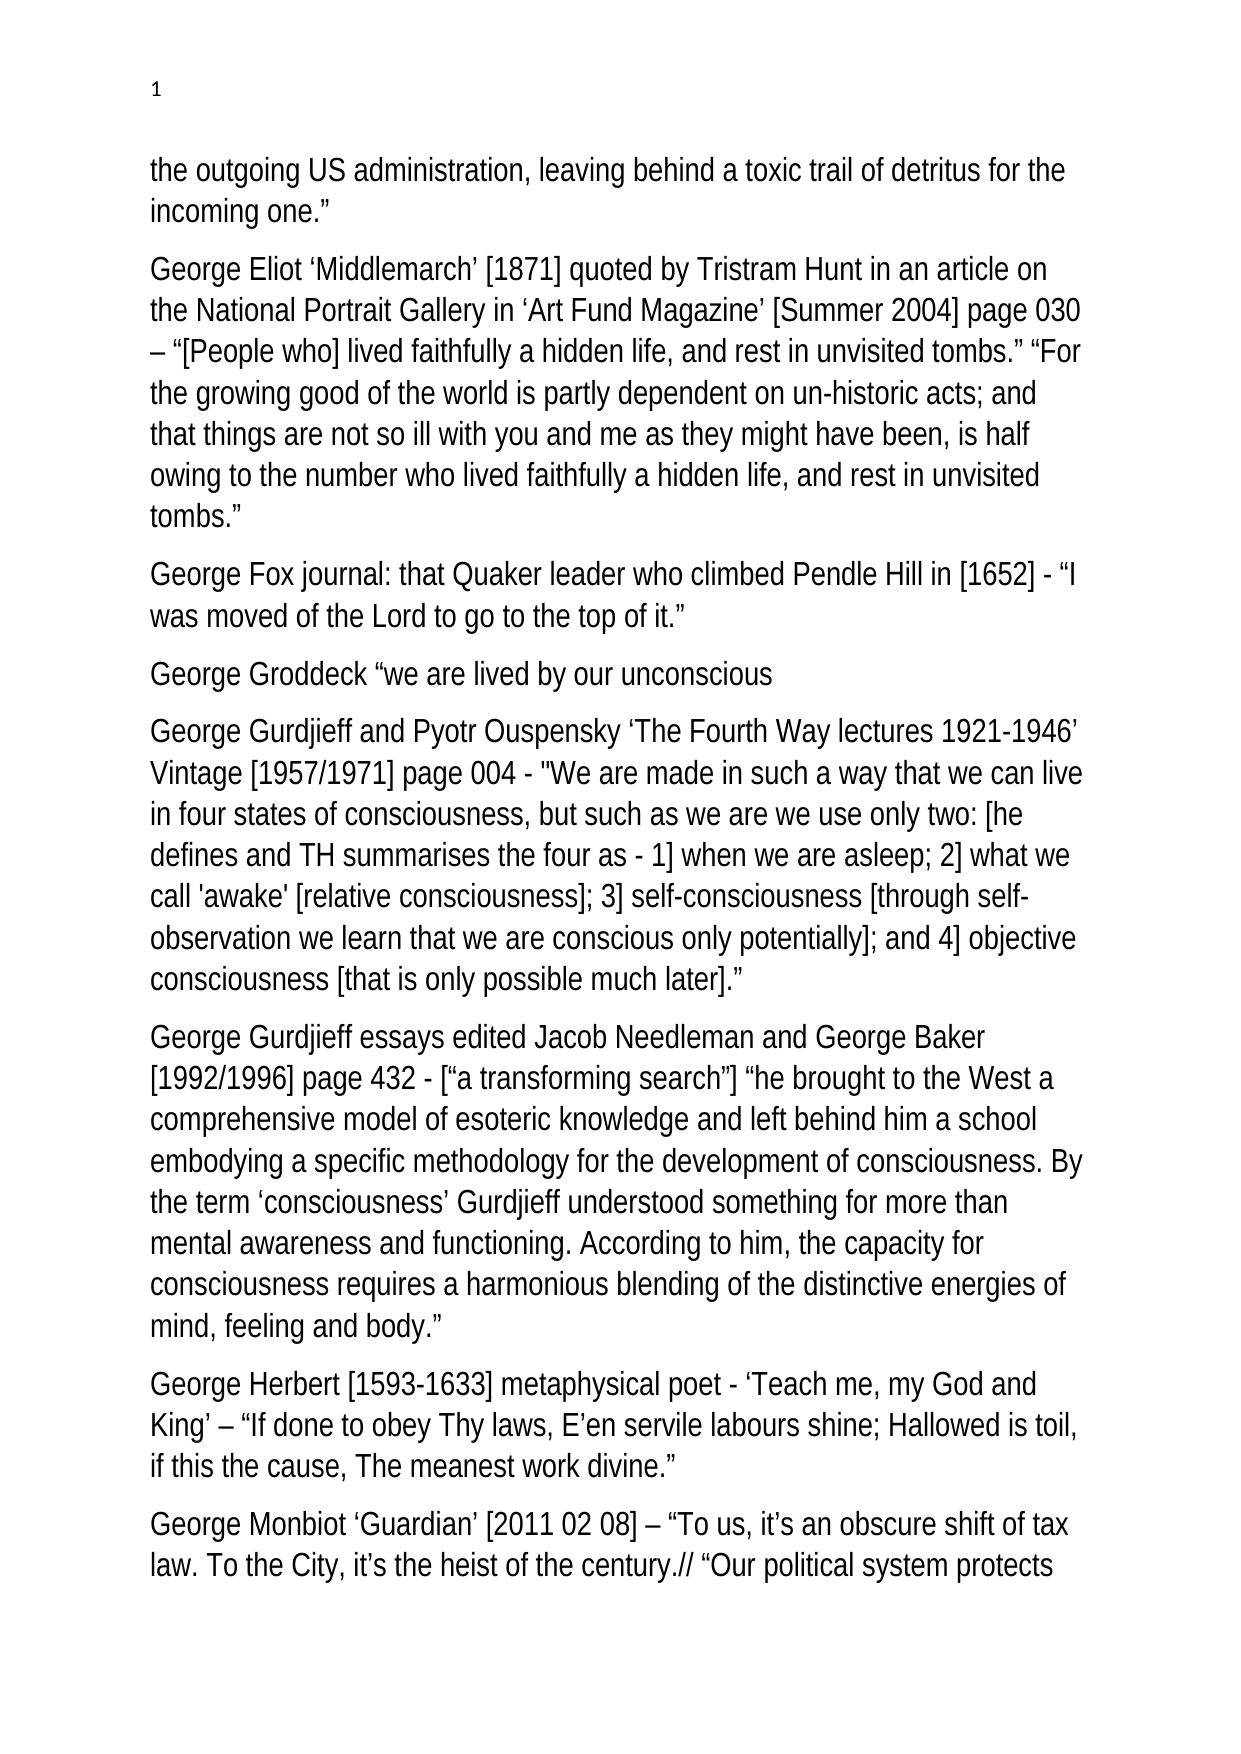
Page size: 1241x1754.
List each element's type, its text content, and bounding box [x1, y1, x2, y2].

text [150, 150, 1090, 229]
text George Eliot ‘Middlemarch’ [1871] quoted by Tristram Hunt in an article on the National Portrait Gallery in ‘Art Fund Magazine’ [Summer 2004] page 030 – “[People who] lived faithfully a hidden life, and rest in unvisited tombs.” “For the growing good of the world is partly dependent on un-historic acts; and that things are not so ill with you and me as they might have been, is half owing to the number who lived faithfully a hidden life, and rest in unvisited tombs.” [150, 249, 1090, 535]
text George Herbert [1593-1633] metaphysical poet - ‘Teach me, my God and King’ – “If done to obey Thy laws, E’en servile labours shine; Hallowed is toil, if this the cause, The meanest work divine.” [150, 1364, 1090, 1484]
text George Gurdjieff and Pyotr Ouspensky ‘The Fourth Way lectures 1921-1946’ Vintage [1957/1971] page 004 - "We are made in such a way that we can live in four states of consciousness, but such as we are we use only two: [he defines and TH summarises the four as - 1] when we are asleep; 2] what we call 'awake' [relative consciousness]; 3] self-consciousness [through self-observation we learn that we are conscious only potentially]; and 4] objective consciousness [that is only possible much later].” [150, 712, 1090, 997]
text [150, 1504, 1090, 1584]
text George Groddeck “we are lived by our unconscious [150, 654, 1090, 692]
text George Gurdjieff essays edited Jacob Needleman and George Baker [1992/1996] page 432 - [“a transforming search”] “he brought to the West a comprehensive model of esoteric knowledge and left behind him a school embodying a specific methodology for the development of consciousness. By the term ‘consciousness’ Gurdjieff understood something for more than mental awareness and functioning. According to him, the capacity for consciousness requires a harmonious blending of the distinctive energies of mind, feeling and body.” [150, 1017, 1090, 1344]
text George Fox journal: that Quaker leader who climbed Pendle Hill in [1652] - “I was moved of the Lord to go to the top of it.” [150, 554, 1090, 634]
